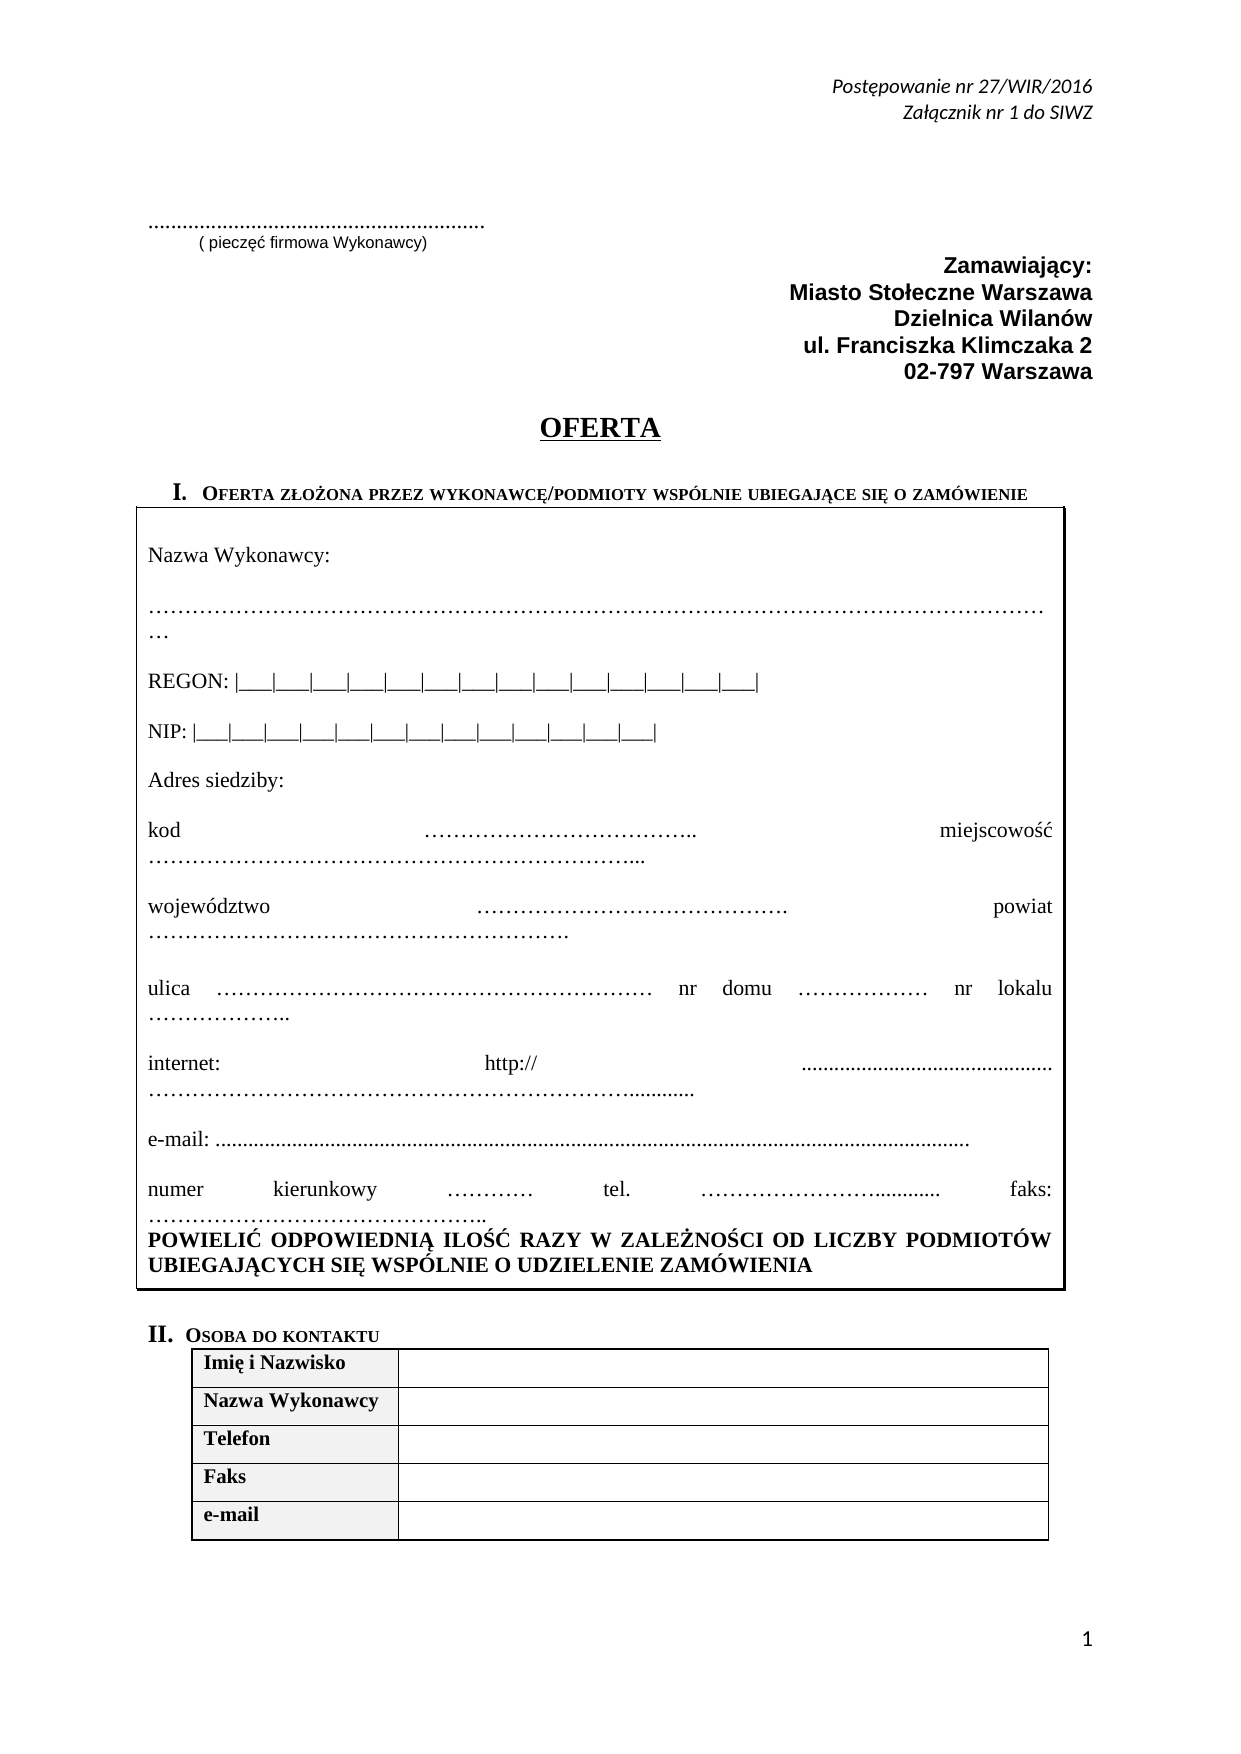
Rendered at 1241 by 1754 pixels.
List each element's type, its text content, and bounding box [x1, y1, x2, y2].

text ( pieczęć firmowa Wykonawcy) [148, 233, 1053, 252]
table_cell [399, 1502, 1048, 1539]
text II. Osoba do kontaktu [148, 1319, 1092, 1348]
text REGON: |___|___|___|___|___|___|___|___|___|___|___|___|___|___| [137, 657, 1063, 694]
text województwo ……………………………………. powiat …………………………………………………. [137, 881, 1063, 943]
text POWIELIĆ ODPOWIEDNIĄ ILOŚĆ RAZY W ZALEŻNOŚCI OD LICZBY PODMIOTÓW UBIEGAJĄCYCH SIĘ WSPÓLNIE O UDZIELENIE ZAMÓWIENIA [137, 1215, 1063, 1288]
table_cell [399, 1426, 1048, 1463]
text ul. Franciszka Klimczaka 2 [148, 332, 1092, 358]
text ulica …………………………………………………… nr domu ……………… nr lokalu ……………….. [137, 963, 1063, 1025]
text ........................................................... [148, 207, 1053, 233]
text Adres siedziby: [137, 755, 1063, 792]
table_cell Nazwa Wykonawcy [193, 1388, 398, 1424]
text NIP: |___|___|___|___|___|___|___|___|___|___|___|___|___| [137, 707, 1063, 743]
text numer kierunkowy ………… tel. ……………………............ faks: ……………………………………….. [137, 1164, 1063, 1215]
text kod ……………………………….. miejscowość …………………………………………………………... [137, 806, 1063, 868]
table_cell e-mail [193, 1502, 398, 1539]
table_header [399, 1350, 1048, 1386]
text e-mail: .......................................................................................................................................... [137, 1114, 1063, 1151]
text OFERTA [148, 411, 1053, 444]
table_cell Telefon [193, 1426, 398, 1463]
text ……………………………………………………………………………………………………………… [137, 581, 1063, 643]
text 02-797 Warszawa [148, 358, 1092, 384]
list Oferta złożona przez wykonawcę/podmioty wspólnie ubiegające się o zamówienie [148, 478, 1052, 506]
text Zamawiający: [523, 252, 1092, 279]
table_cell [399, 1388, 1048, 1424]
text internet: http:// ..............................................…………………………………………………………............ [137, 1038, 1063, 1101]
table_cell Faks [193, 1464, 398, 1501]
text Nazwa Wykonawcy: [137, 531, 1063, 568]
text Dzielnica Wilanów [148, 305, 1092, 332]
table_header Imię i Nazwisko [193, 1350, 398, 1386]
table_cell [399, 1464, 1048, 1501]
text Miasto Stołeczne Warszawa [148, 279, 1092, 305]
